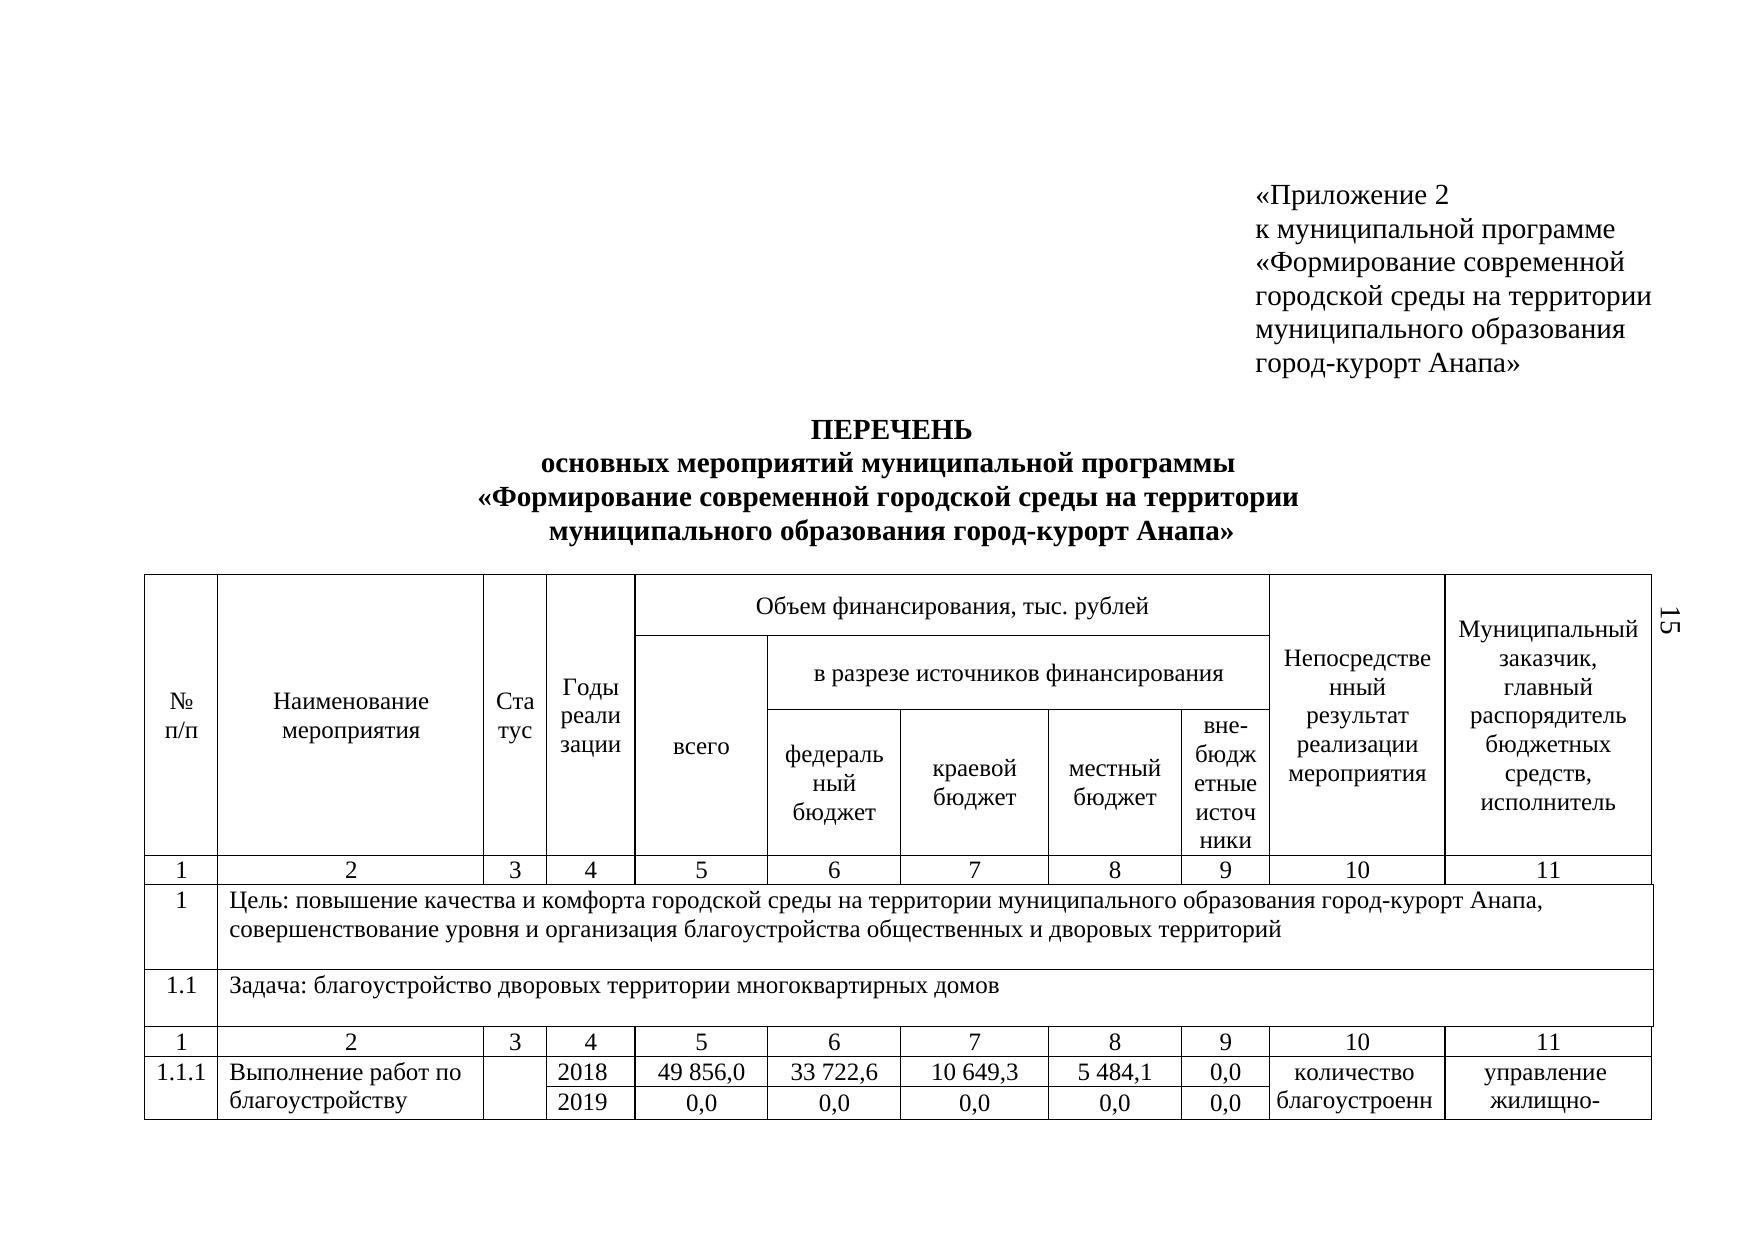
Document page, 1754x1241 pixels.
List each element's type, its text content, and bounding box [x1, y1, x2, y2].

table_cell 8 [1049, 1027, 1181, 1056]
table_cell 1.1.1 [145, 1057, 217, 1119]
table_cell 3 [484, 856, 546, 884]
table_cell Цель: повышение качества и комфорта городской среды на территории муниципального образования город-курорт Анапа, совершенствование уровня и организация благоустройства общественных и дворовых территорий [218, 885, 1653, 969]
table_cell 2019 [547, 1087, 634, 1119]
table_cell всего [636, 636, 767, 854]
table_header Объем финансирования, тыс. рублей [636, 575, 1269, 635]
table_cell 10 [1270, 856, 1444, 884]
table_cell 10 [1270, 1027, 1444, 1056]
table_cell 5 484,1 [1049, 1057, 1181, 1086]
table_cell 1 [145, 856, 217, 884]
table_cell 4 [547, 856, 634, 884]
table_cell Выполнение работ по благоустройству дворовых территорий многоквартирных домов [218, 1057, 483, 1119]
table_cell количество благоустроенных дворовых территорий – 18 [1270, 1057, 1444, 1119]
table_header № п/п [145, 575, 217, 854]
table_cell 10 649,3 [901, 1057, 1048, 1086]
table_cell федеральный бюджет [768, 710, 900, 854]
table_cell 6 [768, 856, 900, 884]
table_cell в разрезе источников финансирования [768, 636, 1269, 709]
table_cell 5 [636, 856, 767, 884]
table_cell 0,0 [1182, 1057, 1269, 1086]
table_cell 5 [636, 1027, 767, 1056]
table_cell 0,0 [1049, 1087, 1181, 1119]
table_cell 2018 [547, 1057, 634, 1086]
table_cell 7 [901, 1027, 1048, 1056]
table_cell Задача: благоустройство дворовых территории многоквартирных домов [218, 970, 1653, 1026]
text «Приложение 2 [1255, 177, 1665, 211]
table_header Годы реализации [547, 575, 634, 854]
table_cell 9 [1182, 856, 1269, 884]
table_cell 1 [145, 885, 217, 969]
table_cell 1 [145, 1027, 217, 1056]
table_cell 11 [1446, 856, 1651, 884]
text ПЕРЕЧЕНЬ [118, 412, 1665, 446]
table_cell 33 722,6 [768, 1057, 900, 1086]
table_cell 8 [1049, 856, 1181, 884]
table_header Непосредственный результат реализации мероприятия [1270, 575, 1444, 854]
table_cell 6 [768, 1027, 900, 1056]
table_cell 7 [901, 856, 1048, 884]
table_cell 11 [1446, 1027, 1651, 1056]
table_cell 0,0 [901, 1087, 1048, 1119]
table_cell вне-бюджетные источники [1182, 710, 1269, 854]
table_cell местный бюджет [1049, 710, 1181, 854]
table_cell 1.1 [145, 970, 217, 1026]
table_header Муниципальный заказчик, главный распорядитель бюджетных средств, исполнитель [1446, 575, 1651, 854]
text к муниципальной программе «Формирование современной городской среды на территории муниципального образования город-курорт Анапа» [1255, 211, 1665, 378]
table_cell 3 [484, 1027, 546, 1056]
table_header Наименование мероприятия [218, 575, 483, 854]
table_cell 2 [218, 1027, 483, 1056]
table_cell 49 856,0 [636, 1057, 767, 1086]
table_cell 0,0 [636, 1087, 767, 1119]
table_cell [484, 1057, 546, 1119]
table_header Статус [484, 575, 546, 854]
table_cell 0,0 [1182, 1087, 1269, 1119]
table_cell краевой бюджет [901, 710, 1048, 854]
table_cell управление жилищно-коммунального хозяйства администрации муниципального образования город-курорт Анапа (далее – УЖКХ) [1446, 1057, 1651, 1119]
table_cell 2 [218, 856, 483, 884]
text основных мероприятий муниципальной программы «Формирование современной городской среды на территории муниципального образования город-курорт Анапа» [118, 446, 1665, 546]
table_cell 0,0 [768, 1087, 900, 1119]
table_cell 4 [547, 1027, 634, 1056]
table_cell 9 [1182, 1027, 1269, 1056]
